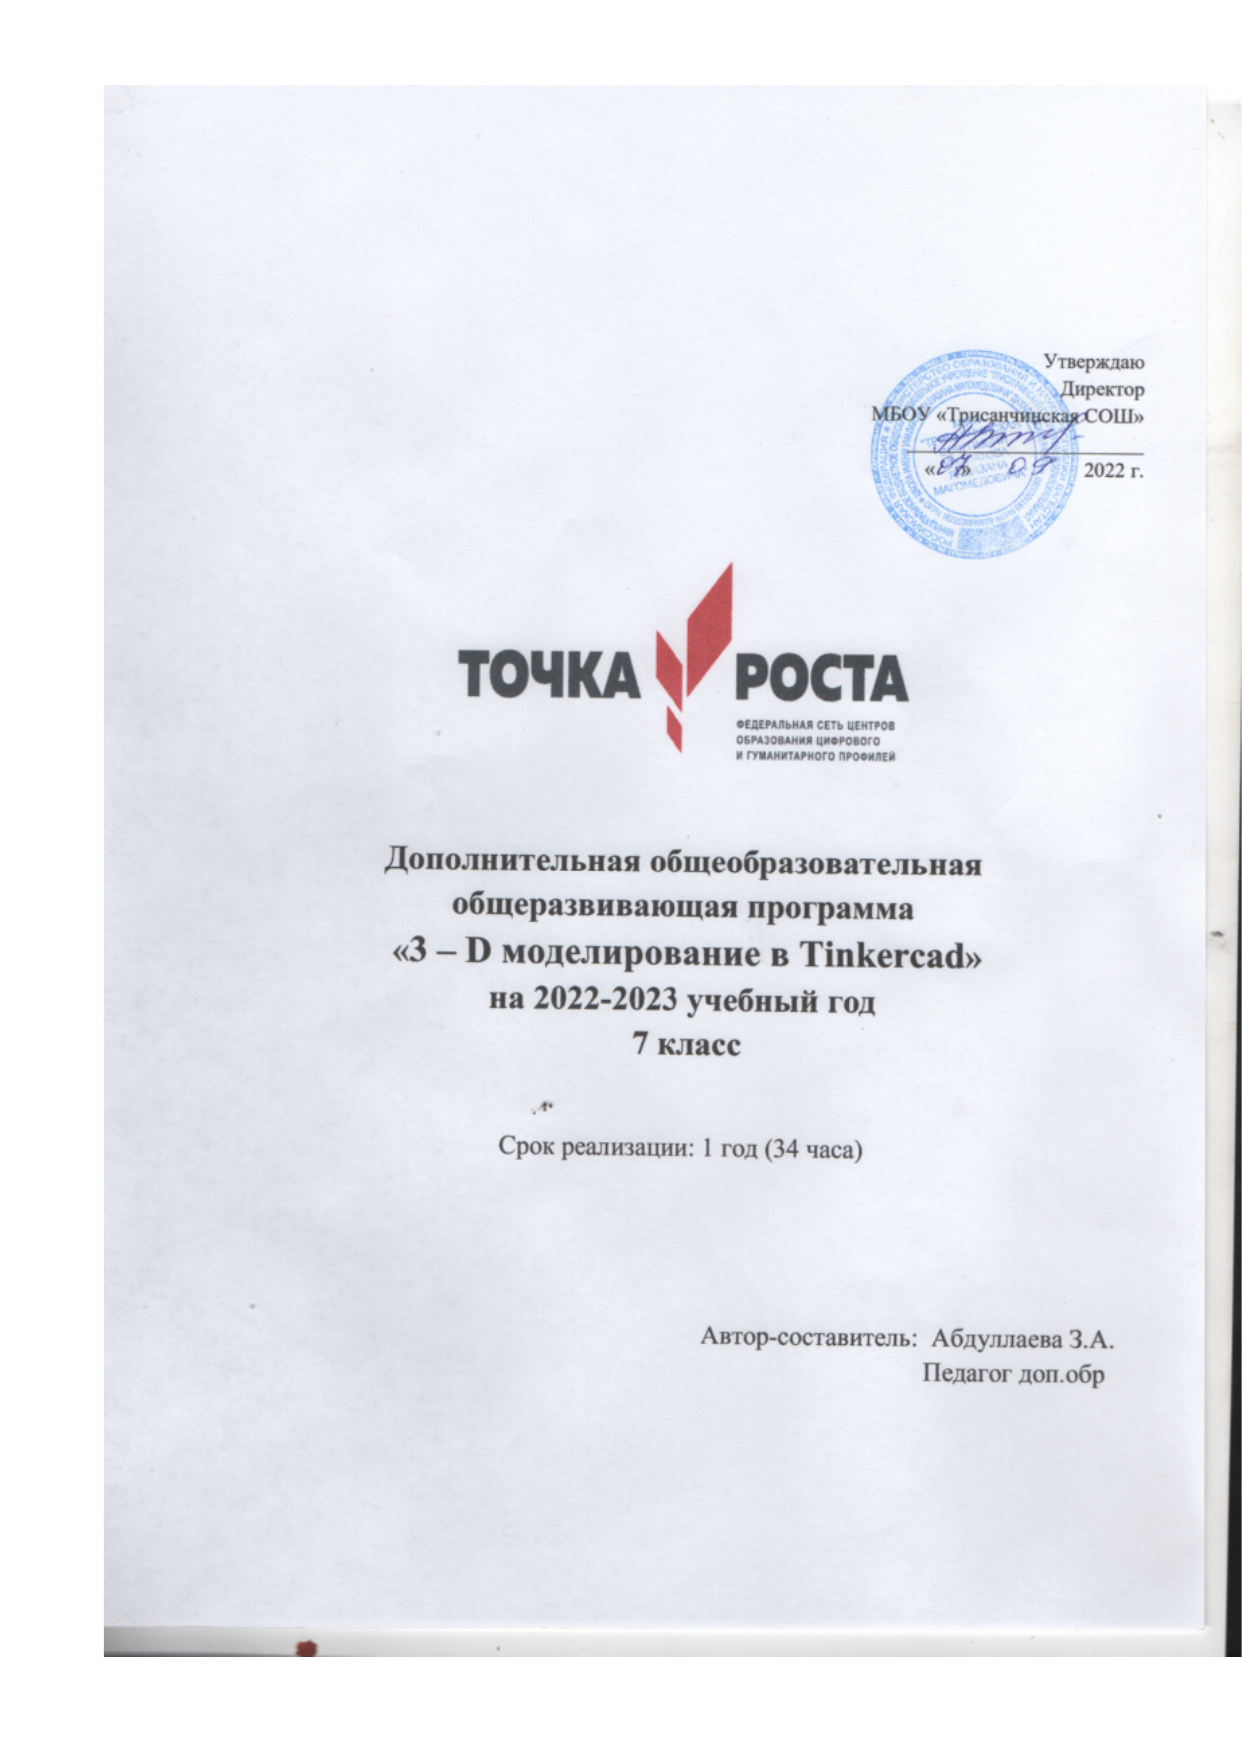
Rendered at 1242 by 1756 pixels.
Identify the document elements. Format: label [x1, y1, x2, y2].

picture [103, 85, 1242, 1657]
